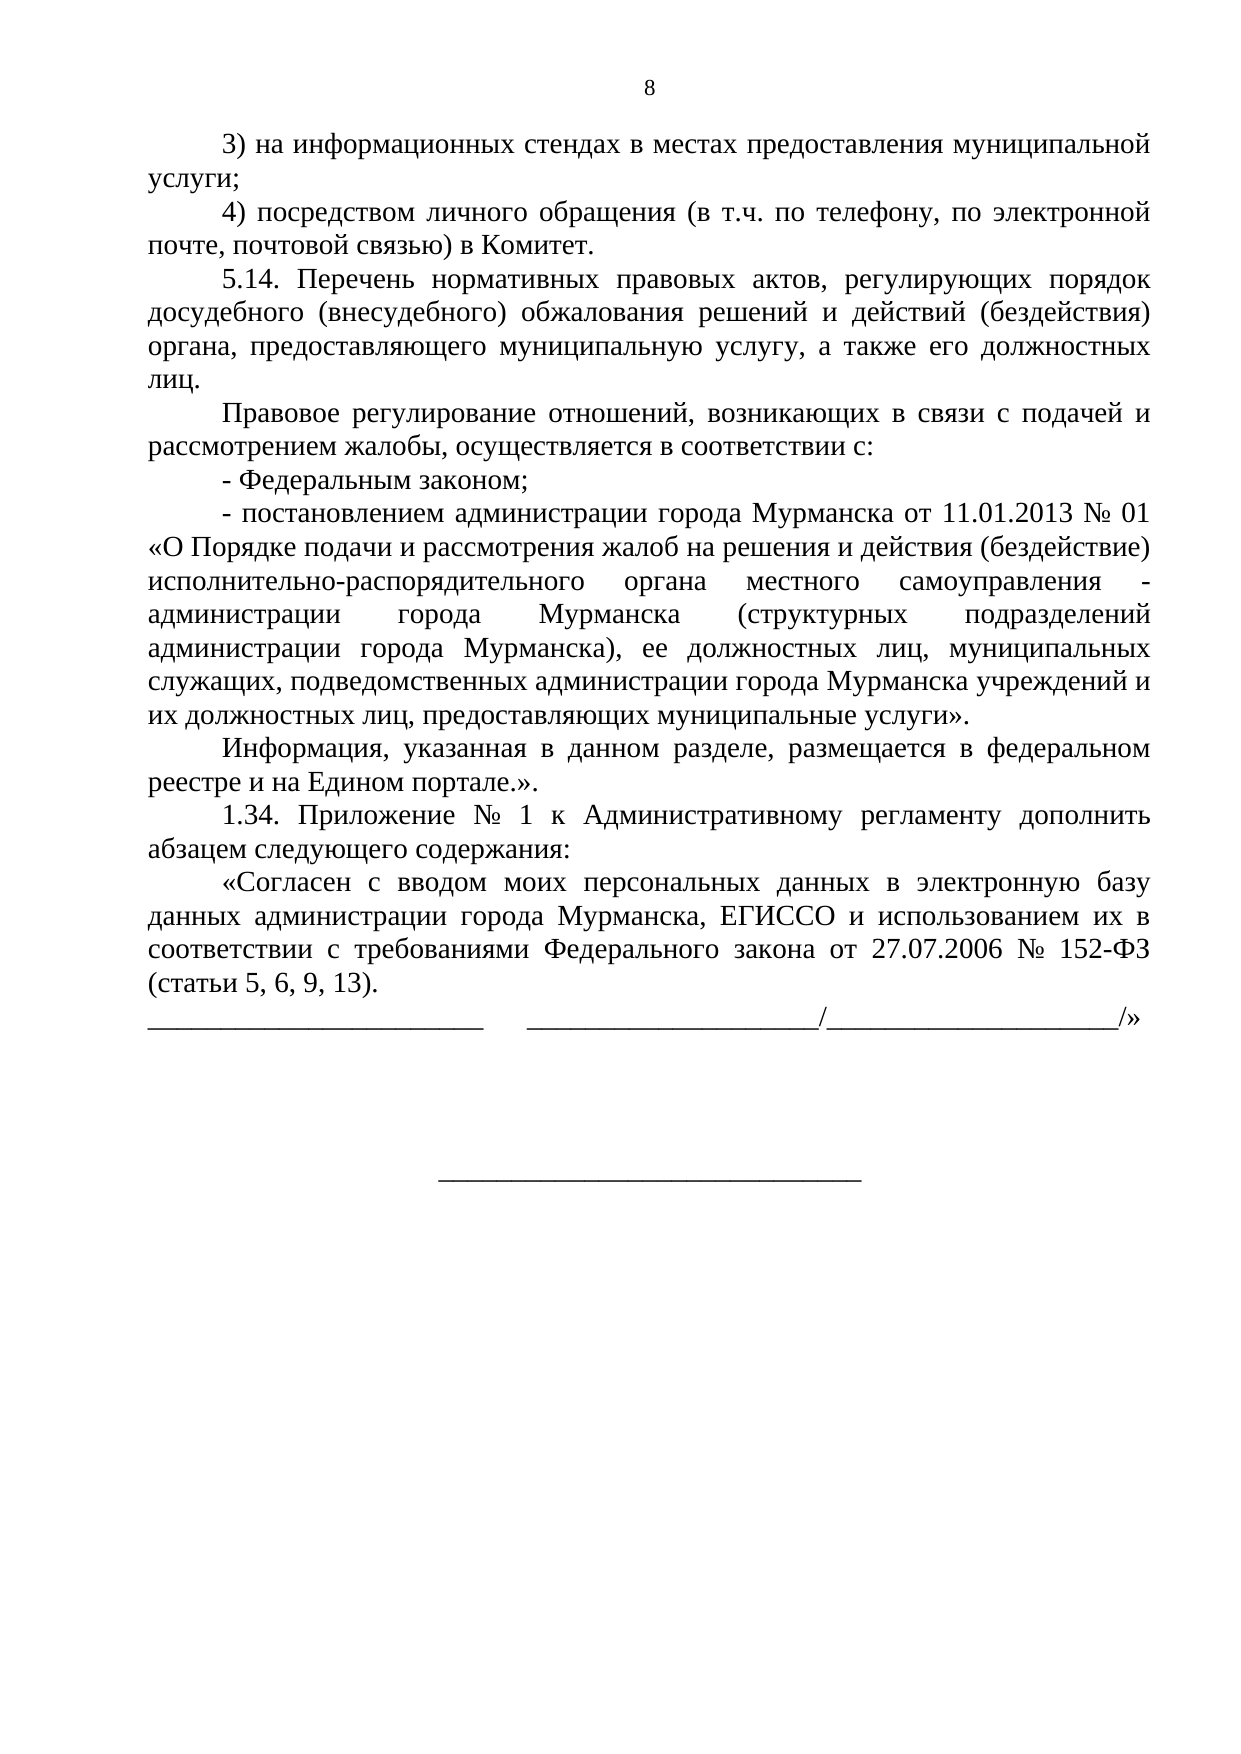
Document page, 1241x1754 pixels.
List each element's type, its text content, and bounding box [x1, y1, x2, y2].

text 3) на информационных стендах в местах предоставления муниципальной услуги; [148, 127, 1152, 194]
text «Согласен с вводом моих персональных данных в электронную базу данных администрации города Мурманска, ЕГИССО и использованием их в соответствии с требованиями Федерального закона от 27.07.2006 № 152-ФЗ (статьи 5, 6, 9, 13). [148, 864, 1152, 999]
text Информация, указанная в данном разделе, размещается в федеральном реестре и на Едином портале.». [148, 730, 1152, 797]
text Правовое регулирование отношений, возникающих в связи с подачей и рассмотрением жалобы, осуществляется в соответствии с: [148, 395, 1152, 462]
text 4) посредством личного обращения (в т.ч. по телефону, по электронной почте, почтовой связью) в Комитет. [148, 194, 1152, 261]
text - Федеральным законом; [148, 462, 1152, 496]
text - постановлением администрации города Мурманска от 11.01.2013 № 01 «О Порядке подачи и рассмотрения жалоб на решения и действия (бездействие) исполнительно-распорядительного органа местного самоуправления - администрации города Мурманска (структурных подразделений администрации города Мурманска), ее должностных лиц, муниципальных служащих, подведомственных администрации города Мурманска учреждений и их должностных лиц, предоставляющих муниципальные услуги». [148, 496, 1152, 730]
text _____________________________ [148, 1151, 1152, 1184]
text 1.34. Приложение № 1 к Административному регламенту дополнить абзацем следующего содержания: [148, 797, 1152, 864]
text _______________________ ____________________/____________________/» [148, 999, 1152, 1032]
text 5.14. Перечень нормативных правовых актов, регулирующих порядок досудебного (внесудебного) обжалования решений и действий (бездействия) органа, предоставляющего муниципальную услугу, а также его должностных лиц. [148, 261, 1152, 395]
